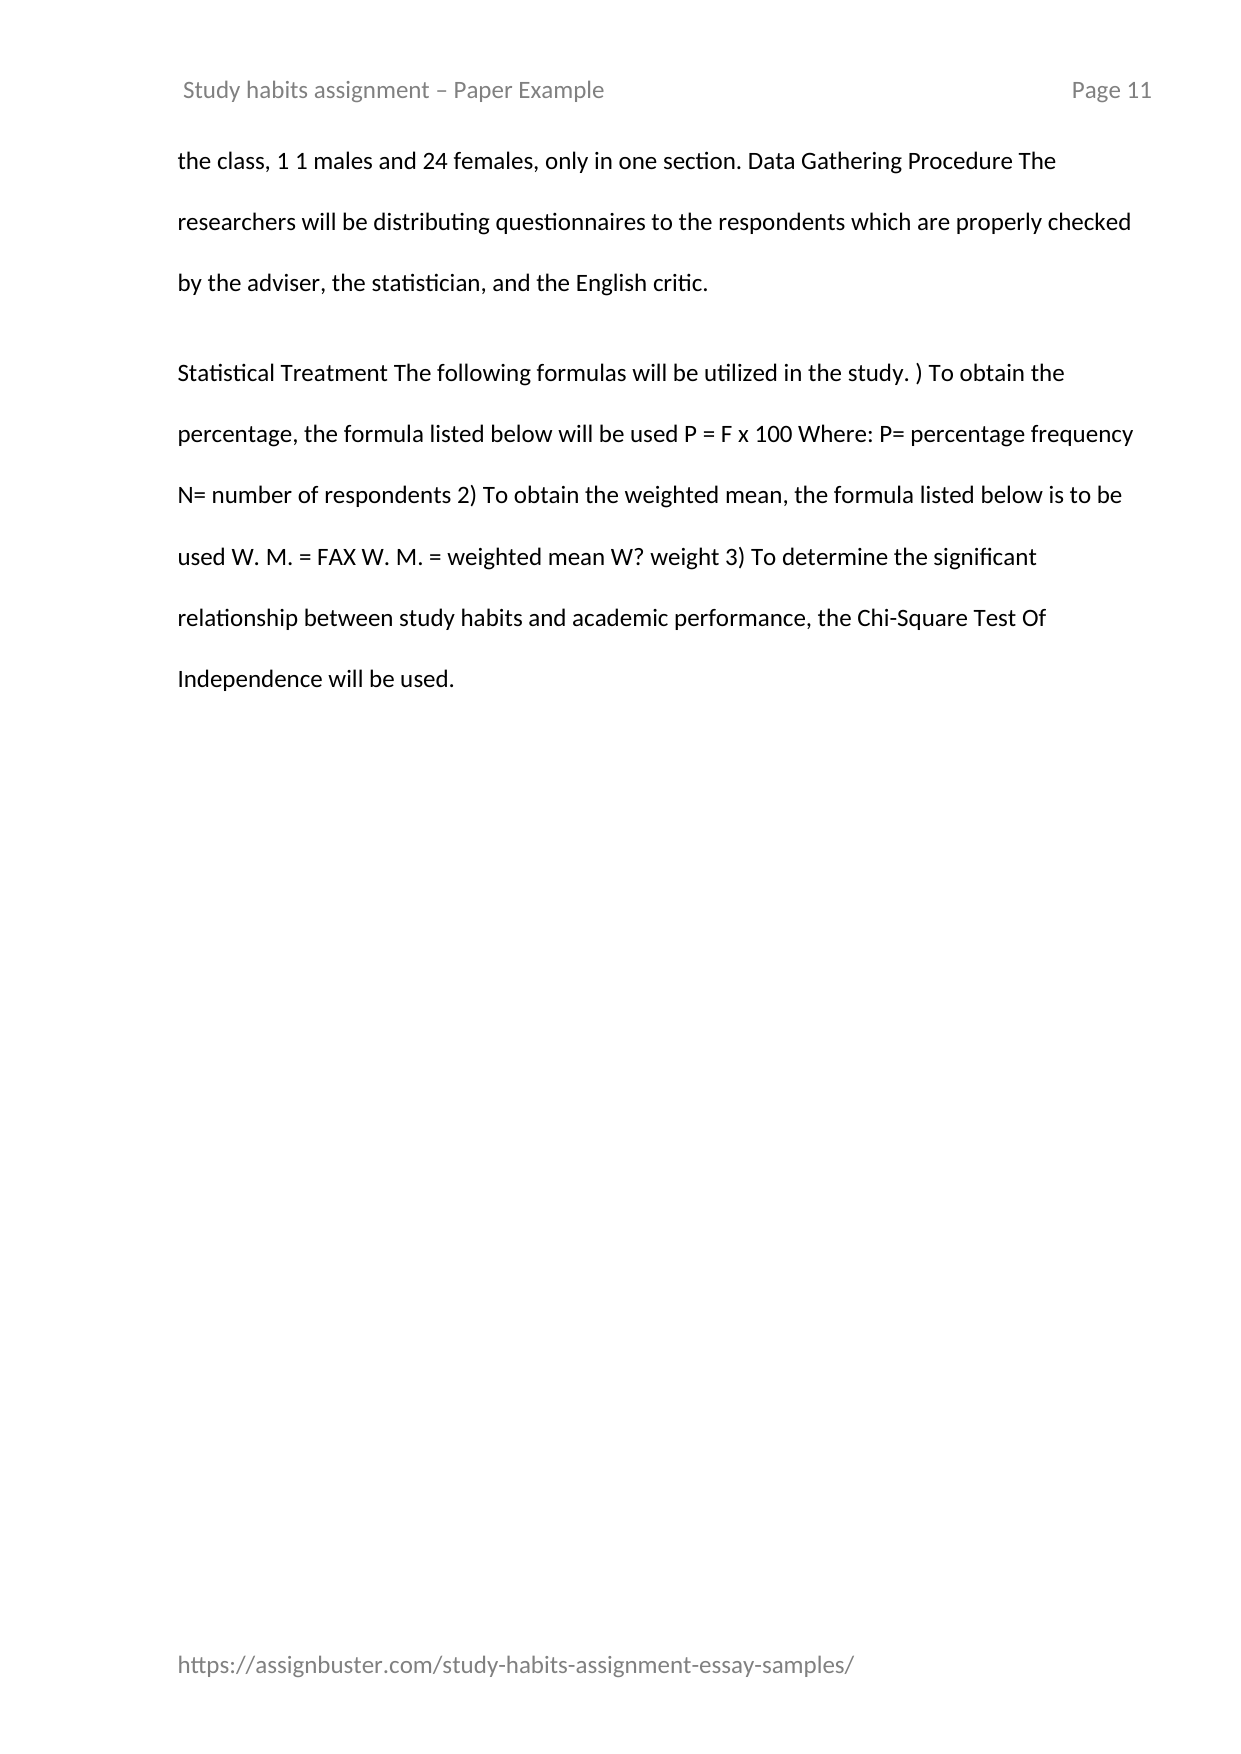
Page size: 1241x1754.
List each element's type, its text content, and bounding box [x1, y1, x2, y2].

text Statistical Treatment The following formulas will be utilized in the study. ) To obtain the percentage, the formula listed below will be used P = F x 100 Where: P= percentage frequency N= number of respondents 2) To obtain the weighted mean, the formula listed below is to be used W. M. = FAX W. M. = weighted mean W? weight 3) To determine the significant relationship between study habits and academic performance, the Chi-Square Test Of Independence will be used. [177, 358, 1152, 693]
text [177, 145, 1152, 298]
